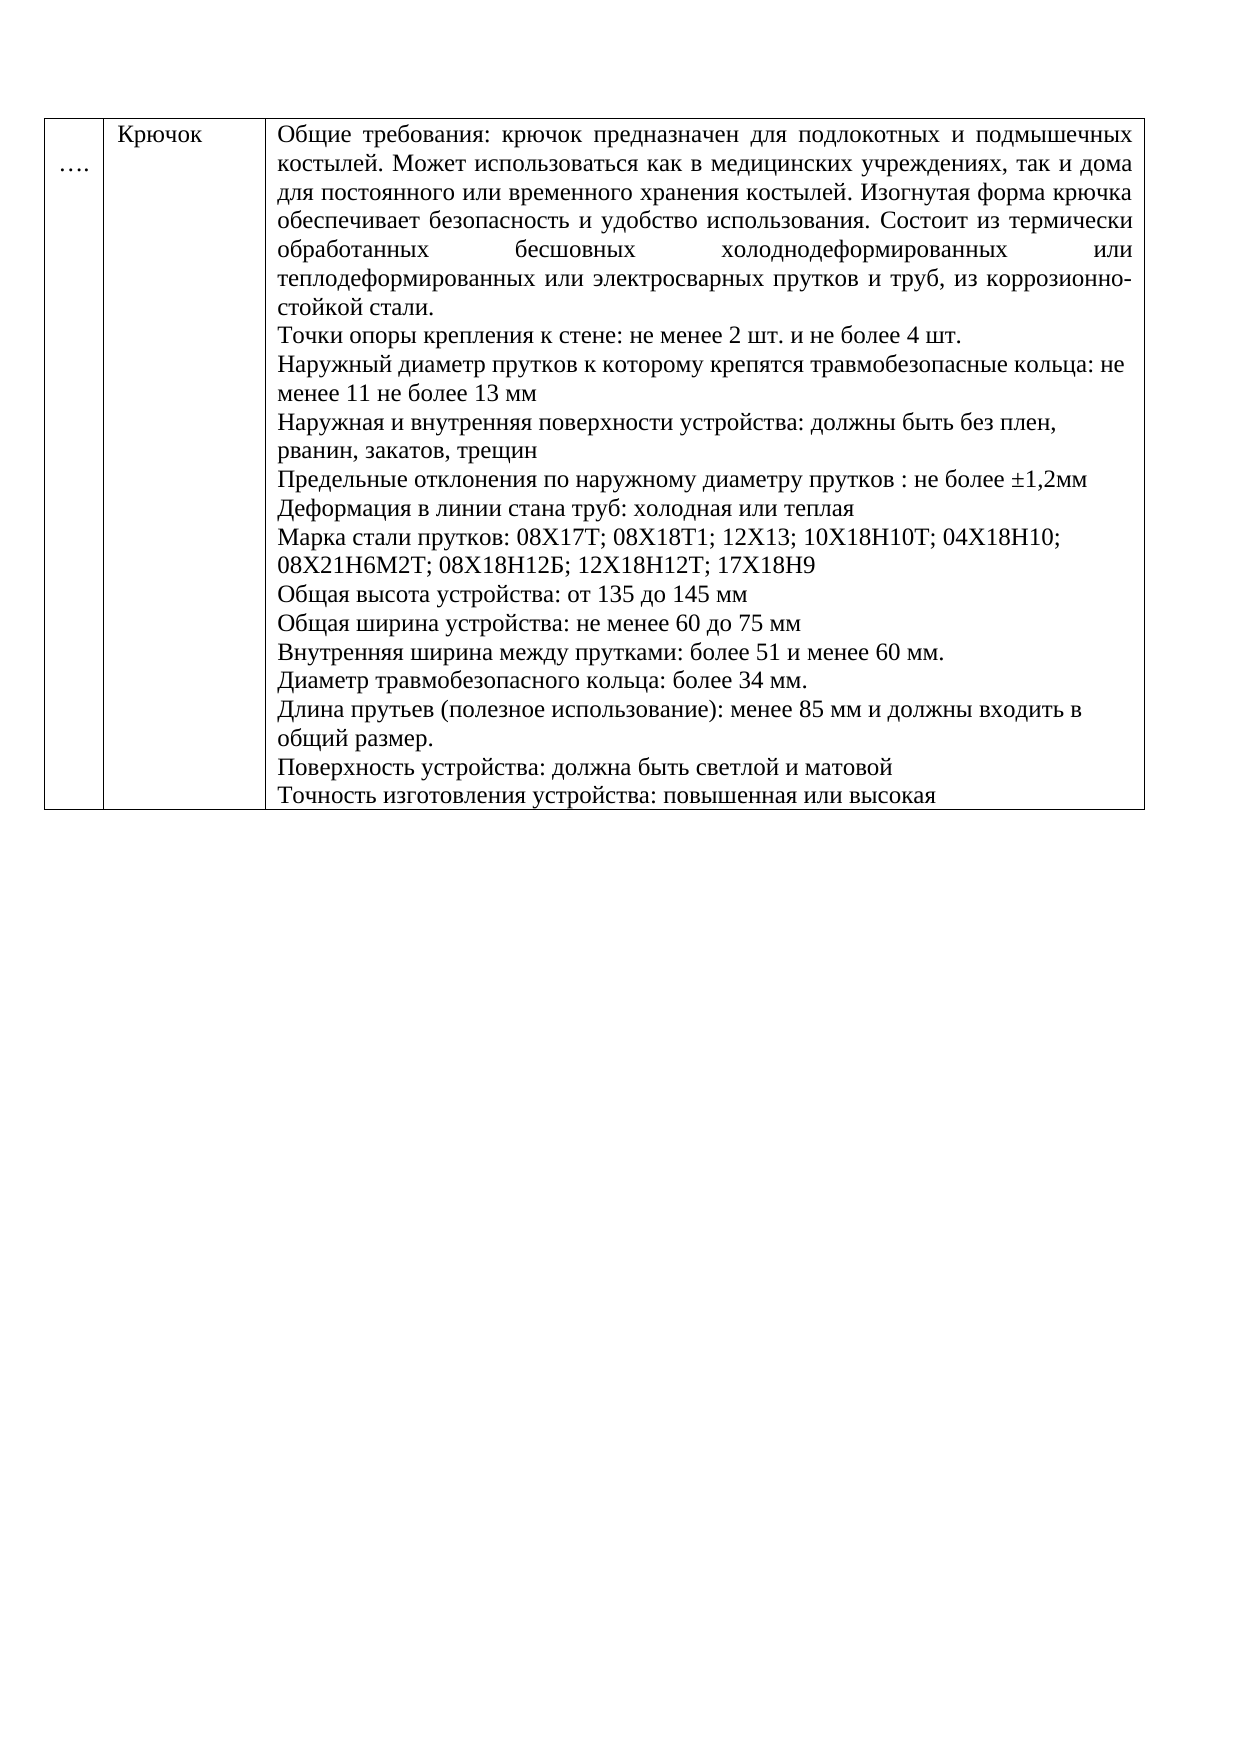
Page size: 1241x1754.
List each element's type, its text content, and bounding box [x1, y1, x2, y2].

table_header Общие требования: крючок предназначен для подлокотных и подмышечных костылей. Может использоваться как в медицинских учреждениях, так и дома для постоянного или временного хранения костылей. Изогнутая форма крючка обеспечивает безопасность и удобство использования. Состоит из термически обработанных бесшовных холоднодеформированных или теплодеформированных или электросварных прутков и труб, из коррозионно-стойкой стали. Точки опоры крепления к стене: не менее 2 шт. и не более 4 шт. Наружный диаметр прутков к которому крепятся травмобезопасные кольца: не менее 11 не более 13 мм Наружная и внутренняя поверхности устройства: должны быть без плен, рванин, закатов, трещин Предельные отклонения по наружному диаметру прутков : не более ±1,2мм Деформация в линии стана труб: холодная или теплая Марка стали прутков: 08Х17Т; 08Х18Т1; 12Х13; 10Х18Н10Т; 04Х18Н10; 08Х21Н6М2Т; 08Х18Н12Б; 12Х18Н12Т; 17Х18Н9 Общая высота устройства: от 135 до 145 мм Общая ширина устройства: не менее 60 до 75 мм Внутренняя ширина между прутками: более 51 и менее 60 мм. Диаметр травмобезопасного кольца: более 34 мм. Длина прутьев (полезное использование): менее 85 мм и должны входить в общий размер. Поверхность устройства: должна быть светлой и матовой Точность изготовления устройства: повышенная или высокая [266, 119, 1144, 809]
table_header …. [45, 119, 103, 809]
table_header Крючок [104, 119, 265, 809]
